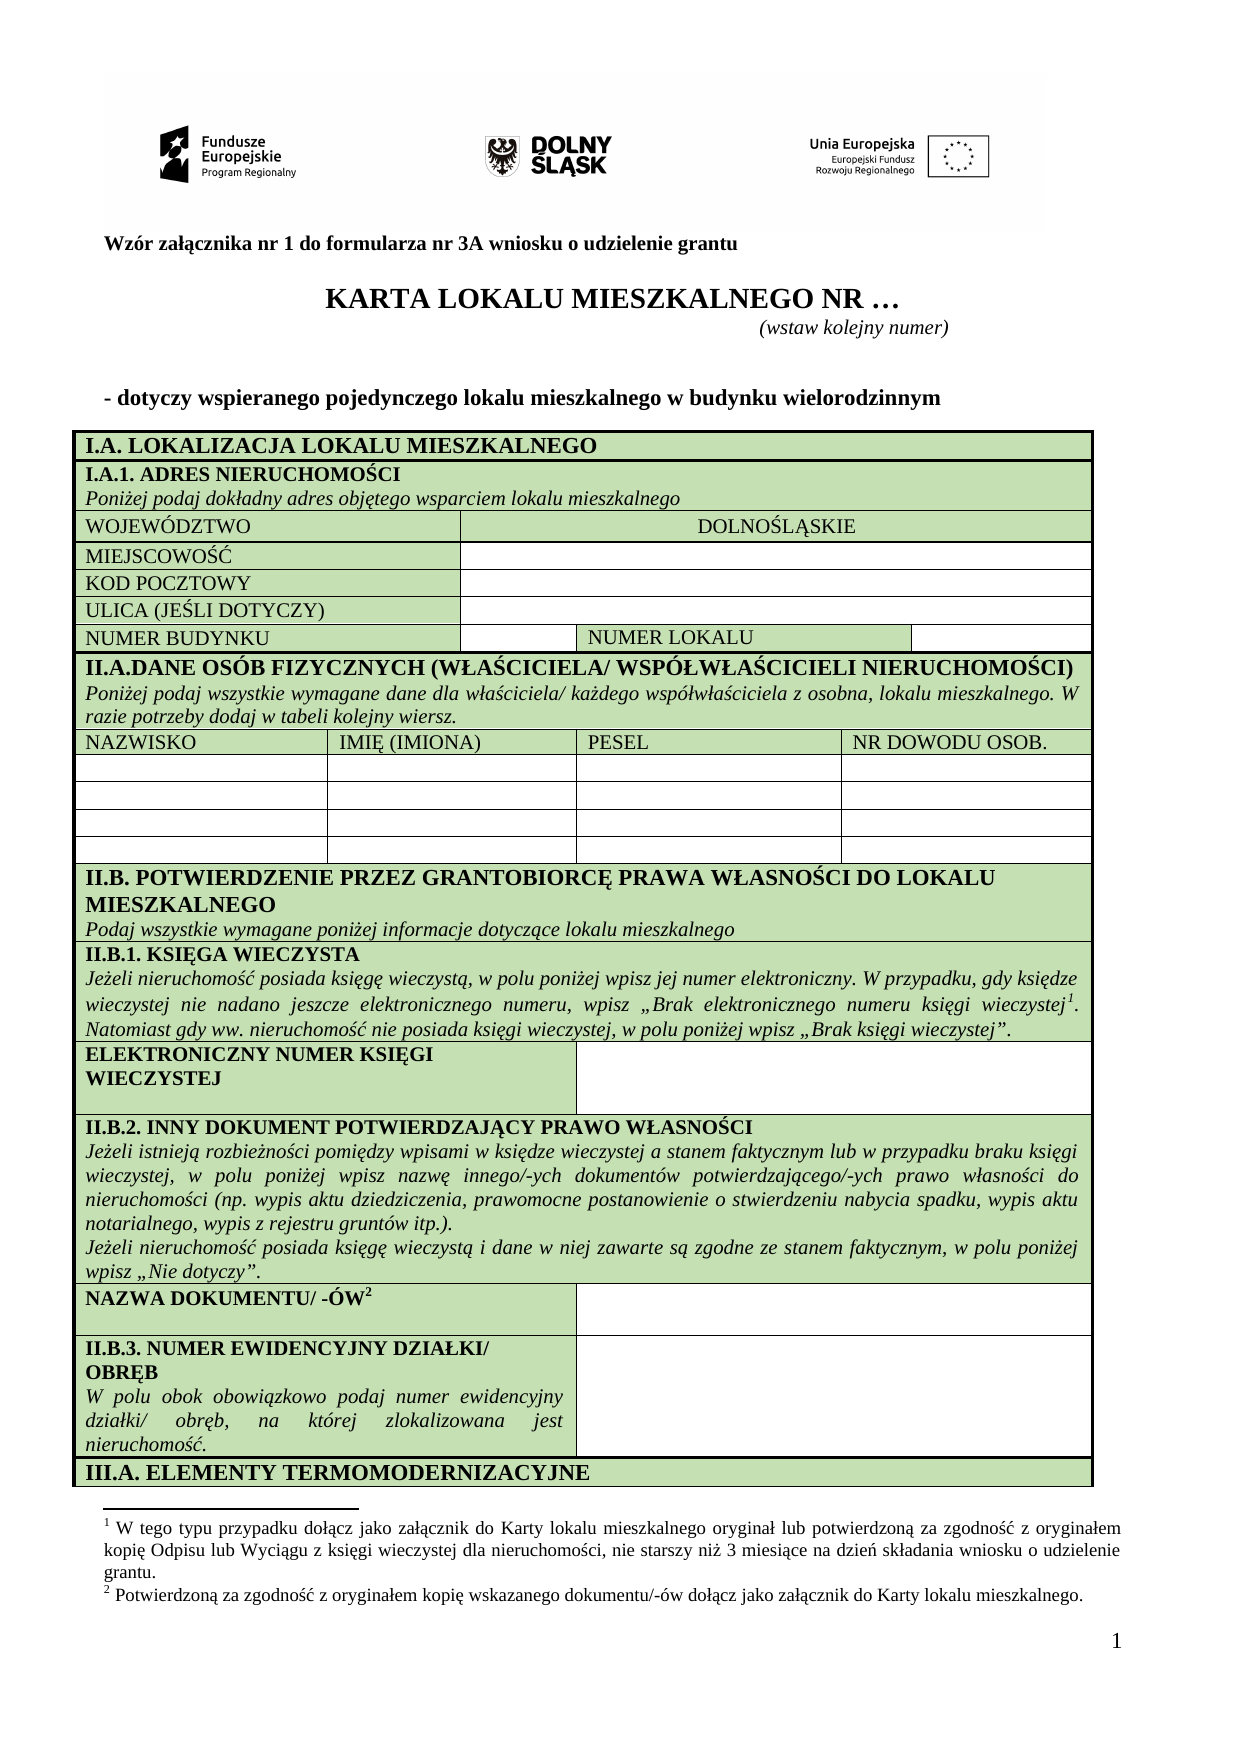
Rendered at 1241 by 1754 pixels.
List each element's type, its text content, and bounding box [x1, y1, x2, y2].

table_cell [328, 837, 576, 863]
table_cell [842, 810, 1091, 836]
table_cell [577, 1042, 1091, 1114]
table_cell [461, 543, 1091, 569]
table_cell ELEKTRONICZNY NUMER KSIĘGI WIECZYSTEJ [76, 1042, 576, 1114]
table_cell [461, 597, 1091, 623]
table_cell [461, 570, 1091, 596]
table_cell [842, 837, 1091, 863]
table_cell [76, 1459, 1091, 1486]
table_cell [577, 837, 841, 863]
table_cell II.B.3. NUMER EWIDENCYJNY DZIAŁKI/ OBRĘB W polu obok obowiązkowo podaj numer ewidencyjny działki/ obręb, na której zlokalizowana jest nieruchomość. [76, 1336, 576, 1456]
table_cell PESEL [577, 730, 841, 754]
table_cell [577, 1284, 1091, 1335]
text Wzór załącznika nr 1 do formularza nr 3A wniosku o udzielenie grantu [103, 231, 1122, 255]
table_cell [461, 625, 576, 651]
table_cell [842, 755, 1091, 781]
table_cell [842, 782, 1091, 808]
table_cell [577, 810, 841, 836]
table_cell II.A.DANE OSÓB FIZYCZNYCH (WŁAŚCICIELA/ WSPÓŁWŁAŚCICIELI NIERUCHOMOŚCI) Poniżej podaj wszystkie wymagane dane dla właściciela/ każdego współwłaściciela z osobna, lokalu mieszkalnego. W razie potrzeby dodaj w tabeli kolejny wiersz. [76, 654, 1091, 728]
table_cell NAZWISKO [76, 730, 327, 754]
table_cell II.B.1. KSIĘGA WIECZYSTA Jeżeli nieruchomość posiada księgę wieczystą, w polu poniżej wpisz jej numer elektroniczny. W przypadku, gdy księdze wieczystej nie nadano jeszcze elektronicznego numeru, wpisz „Brak elektronicznego numeru księgi wieczystej. Natomiast gdy ww. nieruchomość nie posiada księgi wieczystej, w polu poniżej wpisz „Brak księgi wieczystej”. [76, 942, 1091, 1041]
table_cell [577, 782, 841, 808]
text - dotyczy wspieranego pojedynczego lokalu mieszkalnego w budynku wielorodzinnym [103, 384, 1122, 411]
table_cell [76, 755, 327, 781]
table_cell [76, 810, 327, 836]
table_cell NR DOWODU OSOB. [842, 730, 1091, 754]
table_cell [76, 837, 327, 863]
table_cell [76, 782, 327, 808]
table_cell ULICA (JEŚLI DOTYCZY) [76, 597, 460, 623]
table_cell II.B.2. INNY DOKUMENT POTWIERDZAJĄCY PRAWO WŁASNOŚCI Jeżeli istnieją rozbieżności pomiędzy wpisami w księdze wieczystej a stanem faktycznym lub w przypadku braku księgi wieczystej, w polu poniżej wpisz nazwę innego/-ych dokumentów potwierdzającego/-ych prawo własności do nieruchomości (np. wypis aktu dziedziczenia, prawomocne postanowienie o stwierdzeniu nabycia spadku, wypis aktu notarialnego, wypis z rejestru gruntów itp.). Jeżeli nieruchomość posiada księgę wieczystą i dane w niej zawarte są zgodne ze stanem faktycznym, w polu poniżej wpisz „Nie dotyczy”. [76, 1115, 1091, 1283]
table_header I.A. LOKALIZACJA LOKALU MIESZKALNEGO [76, 433, 1091, 459]
text (wstaw kolejny numer) [103, 315, 1122, 339]
table_cell [577, 1336, 1091, 1456]
table_cell NUMER BUDYNKU [76, 625, 460, 651]
table_cell MIEJSCOWOŚĆ [76, 543, 460, 569]
table_cell II.B. POTWIERDZENIE PRZEZ GRANTOBIORCĘ PRAWA WŁASNOŚCI DO LOKALU MIESZKALNEGO Podaj wszystkie wymagane poniżej informacje dotyczące lokalu mieszkalnego [76, 864, 1091, 941]
table_cell WOJEWÓDZTWO [76, 511, 460, 541]
table_cell [328, 755, 576, 781]
table_cell [328, 810, 576, 836]
table_cell [912, 625, 1091, 651]
table_cell NUMER LOKALU [577, 625, 911, 651]
table_cell DOLNOŚLĄSKIE [461, 511, 1091, 541]
table_cell I.A.1. ADRES NIERUCHOMOŚCI Poniżej podaj dokładny adres objętego wsparciem lokalu mieszkalnego [76, 462, 1091, 510]
table_cell [328, 782, 576, 808]
table_cell NAZWA DOKUMENTU/ -ÓW [76, 1284, 576, 1335]
table_cell IMIĘ (IMIONA) [328, 730, 576, 754]
table_cell KOD POCZTOWY [76, 570, 460, 596]
picture [103, 73, 1046, 232]
text KARTA LOKALU MIESZKALNEGO NR … [103, 282, 1122, 315]
table_cell [577, 755, 841, 781]
